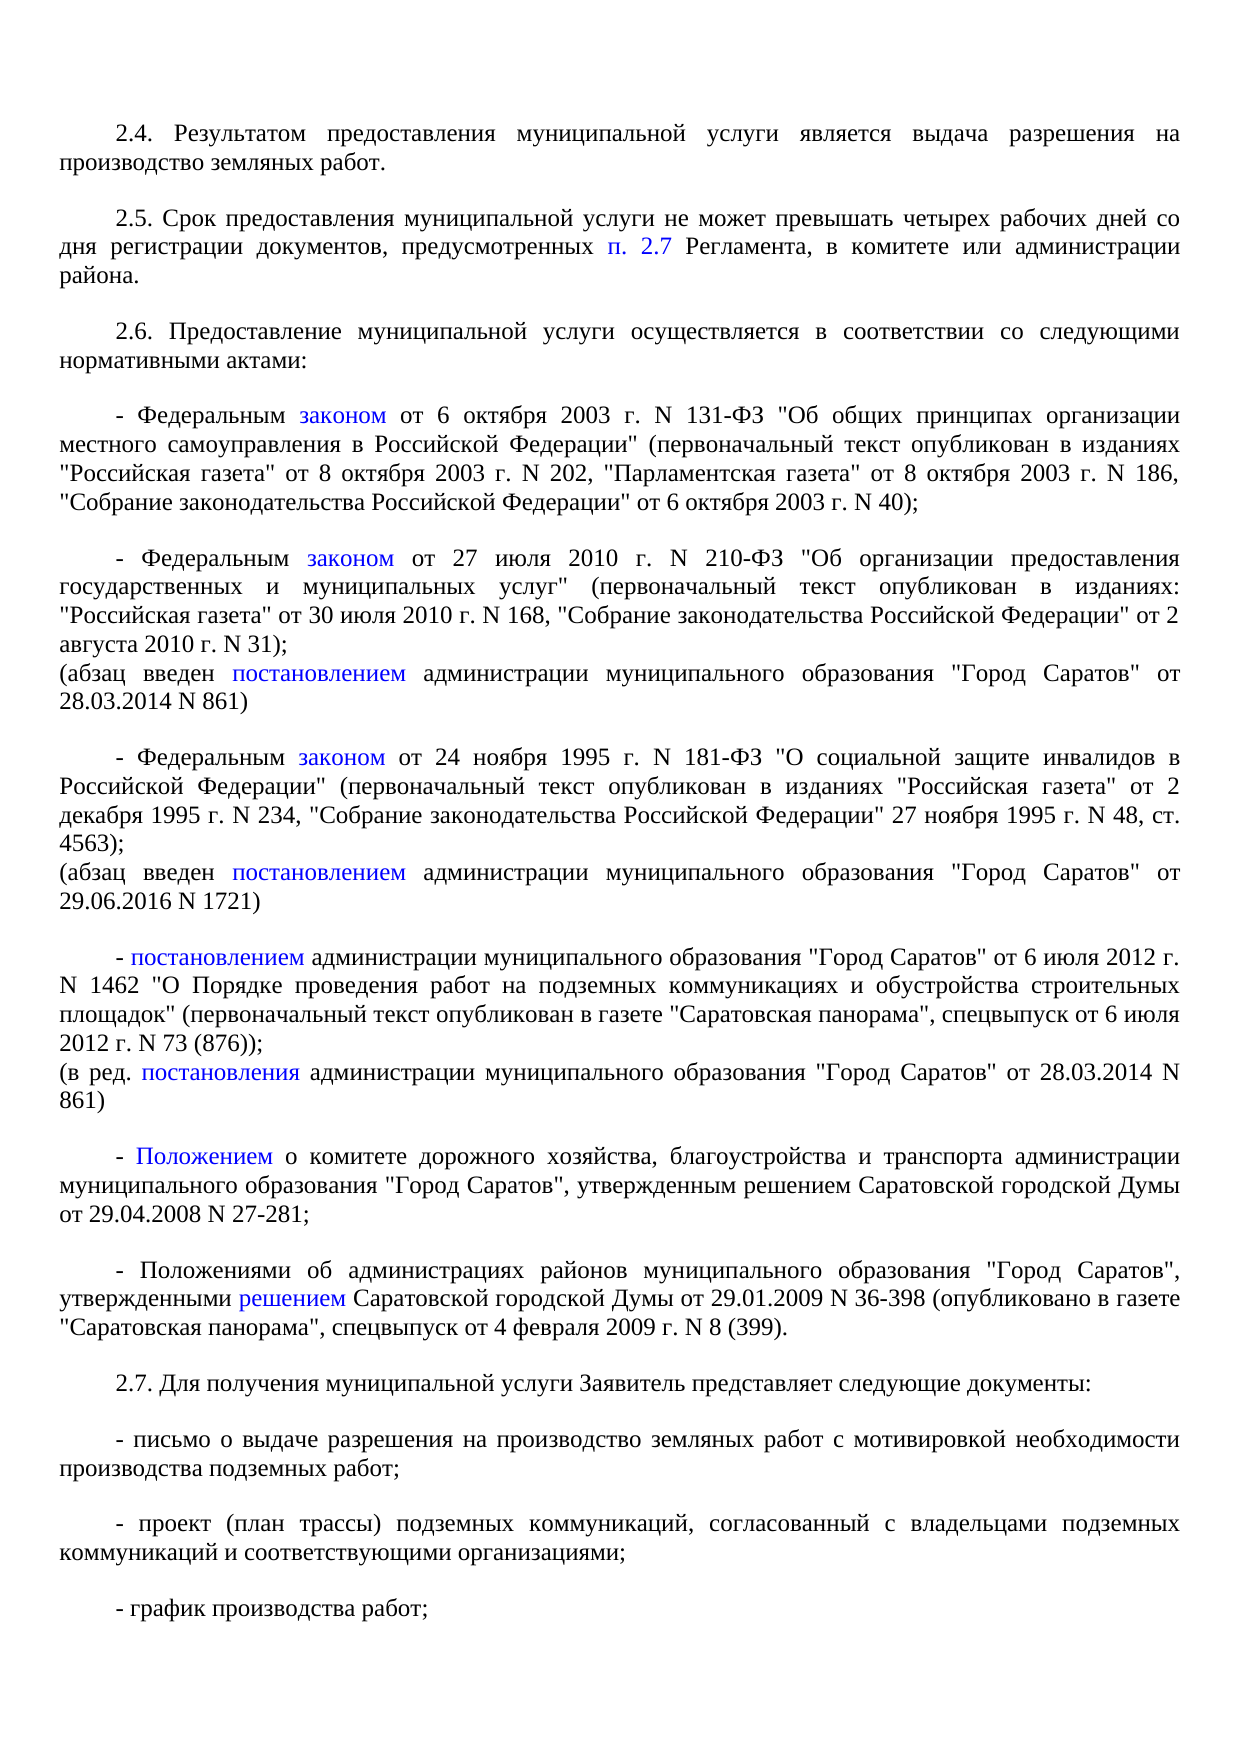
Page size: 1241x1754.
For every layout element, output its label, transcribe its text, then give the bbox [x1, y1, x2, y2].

text (абзац введен постановлением администрации муниципального образования "Город Саратов" от 28.03.2014 N 861) [59, 658, 1181, 715]
text 2.7. Для получения муниципальной услуги Заявитель представляет следующие документы: [59, 1368, 1181, 1397]
text - Федеральным законом от 6 октября 2003 г. N 131-ФЗ "Об общих принципах организации местного самоуправления в Российской Федерации" (первоначальный текст опубликован в изданиях "Российская газета" от 8 октября 2003 г. N 202, "Парламентская газета" от 8 октября 2003 г. N 186, "Собрание законодательства Российской Федерации" от 6 октября 2003 г. N 40); [59, 401, 1181, 516]
text 2.6. Предоставление муниципальной услуги осуществляется в соответствии со следующими нормативными актами: [59, 316, 1181, 373]
text - проект (план трассы) подземных коммуникаций, согласованный с владельцами подземных коммуникаций и соответствующими организациями; [59, 1508, 1181, 1566]
text - Федеральным законом от 24 ноября 1995 г. N 181-ФЗ "О социальной защите инвалидов в Российской Федерации" (первоначальный текст опубликован в изданиях "Российская газета" от 2 декабря 1995 г. N 234, "Собрание законодательства Российской Федерации" 27 ноября 1995 г. N 48, ст. 4563); [59, 742, 1181, 857]
text - Федеральным законом от 27 июля 2010 г. N 210-ФЗ "Об организации предоставления государственных и муниципальных услуг" (первоначальный текст опубликован в изданиях: "Российская газета" от 30 июля 2010 г. N 168, "Собрание законодательства Российской Федерации" от 2 августа 2010 г. N 31); [59, 543, 1181, 658]
text - письмо о выдаче разрешения на производство земляных работ с мотивировкой необходимости производства подземных работ; [59, 1424, 1181, 1481]
text (в ред. постановления администрации муниципального образования "Город Саратов" от 28.03.2014 N 861) [59, 1057, 1181, 1114]
text - Положениями об администрациях районов муниципального образования "Город Саратов", утвержденными решением Саратовской городской Думы от 29.01.2009 N 36-398 (опубликовано в газете "Саратовская панорама", спецвыпуск от 4 февраля 2009 г. N 8 (399). [59, 1255, 1181, 1341]
text - график производства работ; [59, 1593, 1181, 1622]
text - постановлением администрации муниципального образования "Город Саратов" от 6 июля 2012 г. N 1462 "О Порядке проведения работ на подземных коммуникациях и обустройства строительных площадок" (первоначальный текст опубликован в газете "Саратовская панорама", спецвыпуск от 6 июля 2012 г. N 73 (876)); [59, 942, 1181, 1057]
text - Положением о комитете дорожного хозяйства, благоустройства и транспорта администрации муниципального образования "Город Саратов", утвержденным решением Саратовской городской Думы от 29.04.2008 N 27-281; [59, 1141, 1181, 1228]
text (абзац введен постановлением администрации муниципального образования "Город Саратов" от 29.06.2016 N 1721) [59, 857, 1181, 915]
text 2.4. Результатом предоставления муниципальной услуги является выдача разрешения на производство земляных работ. [59, 118, 1181, 176]
text 2.5. Срок предоставления муниципальной услуги не может превышать четырех рабочих дней со дня регистрации документов, предусмотренных п. 2.7 Регламента, в комитете или администрации района. [59, 203, 1181, 289]
